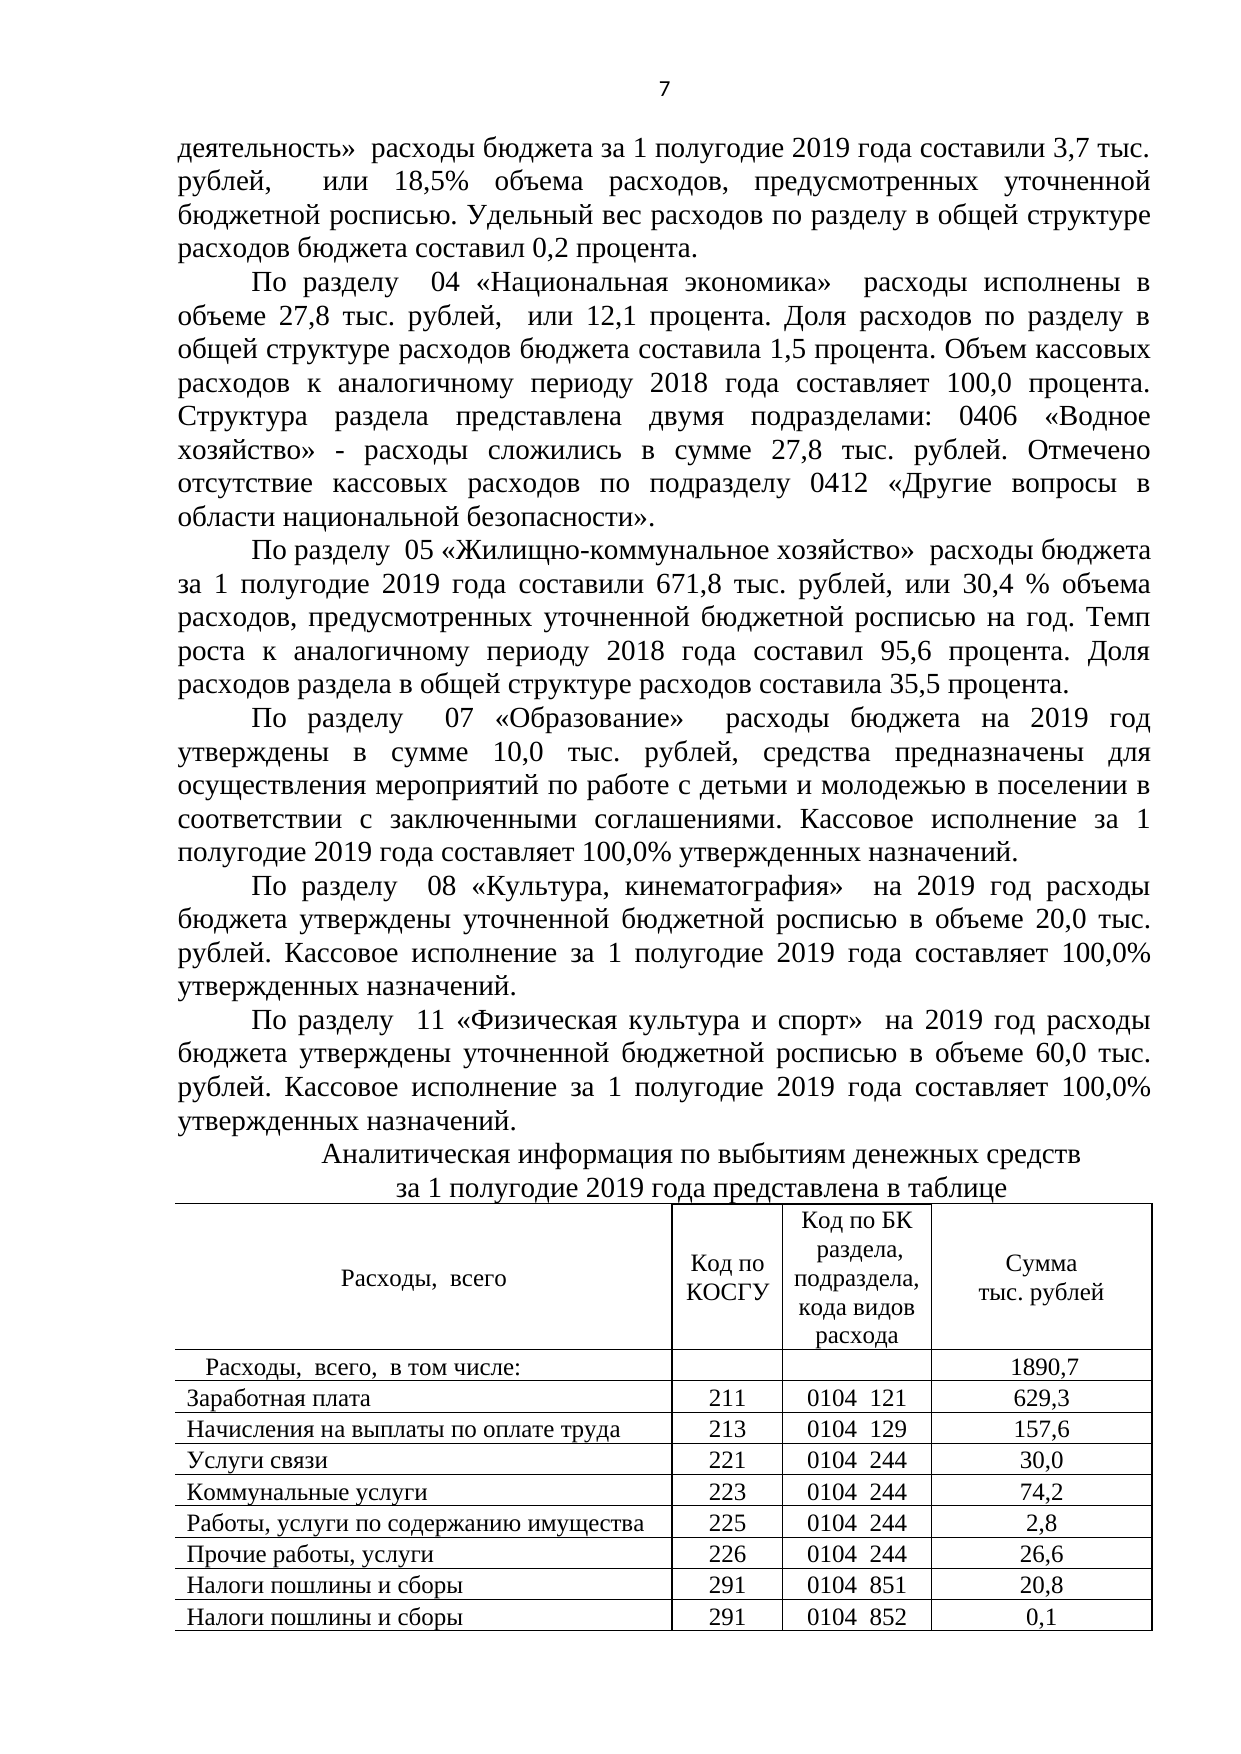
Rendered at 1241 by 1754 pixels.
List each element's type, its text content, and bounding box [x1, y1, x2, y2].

table_cell 221 [673, 1444, 782, 1474]
table_header Сумма тыс. рублей [932, 1204, 1151, 1349]
table_header Код по КОСГУ [673, 1205, 782, 1349]
text деятельность» расходы бюджета за 1 полугодие 2019 года составили 3,7 тыс. рублей, или 18,5% объема расходов, предусмотренных уточненной бюджетной росписью. Удельный вес расходов по разделу в общей структуре расходов бюджета составил 0,2 процента. [177, 130, 1152, 264]
table_cell 0104 852 [783, 1600, 931, 1630]
table_cell 0104 244 [783, 1475, 931, 1505]
table_cell Коммунальные услуги [175, 1475, 671, 1505]
table_cell 30,0 [932, 1444, 1151, 1474]
table_cell [673, 1350, 782, 1380]
table_cell 0104 121 [783, 1381, 931, 1412]
text По разделу 11 «Физическая культура и спорт» на 2019 год расходы бюджета утверждены уточненной бюджетной росписью в объеме 60,0 тыс. рублей. Кассовое исполнение за 1 полугодие 2019 года составляет 100,0% утвержденных назначений. [177, 1002, 1152, 1136]
table_cell Налоги пошлины и сборы [175, 1600, 671, 1630]
text По разделу 07 «Образование» расходы бюджета на 2019 год утверждены в сумме 10,0 тыс. рублей, средства предназначены для осуществления мероприятий по работе с детьми и молодежью в поселении в соответствии с заключенными соглашениями. Кассовое исполнение за 1 полугодие 2019 года составляет 100,0% утвержденных назначений. [177, 700, 1152, 868]
table_cell 0104 244 [783, 1538, 931, 1568]
table_cell 74,2 [932, 1475, 1151, 1505]
table_cell Прочие работы, услуги [175, 1538, 671, 1568]
table_cell 629,3 [932, 1381, 1151, 1412]
table_cell 226 [673, 1538, 782, 1568]
table_cell 2,8 [932, 1506, 1151, 1537]
table_cell 0104 851 [783, 1569, 931, 1599]
text Аналитическая информация по выбытиям денежных средств [177, 1136, 1152, 1170]
table_cell 20,8 [932, 1569, 1151, 1599]
table_cell 0,1 [932, 1600, 1151, 1630]
table_header Код по БК раздела, подраздела, кода видов расхода [783, 1205, 931, 1349]
table_cell Налоги пошлины и сборы [175, 1569, 671, 1599]
table_cell [783, 1350, 931, 1380]
table_cell 0104 129 [783, 1413, 931, 1443]
table_header Расходы, всего [175, 1204, 671, 1349]
table_cell Заработная плата [175, 1381, 671, 1412]
table_cell Работы, услуги по содержанию имущества [175, 1506, 671, 1537]
text По разделу 08 «Культура, кинематография» на 2019 год расходы бюджета утверждены уточненной бюджетной росписью в объеме 20,0 тыс. рублей. Кассовое исполнение за 1 полугодие 2019 года составляет 100,0% утвержденных назначений. [177, 868, 1152, 1002]
table_cell 157,6 [932, 1413, 1151, 1443]
text По разделу 05 «Жилищно-коммунальное хозяйство» расходы бюджета за 1 полугодие 2019 года составили 671,8 тыс. рублей, или 30,4 % объема расходов, предусмотренных уточненной бюджетной росписью на год. Темп роста к аналогичному периоду 2018 года составил 95,6 процента. Доля расходов раздела в общей структуре расходов составила 35,5 процента. [177, 532, 1152, 700]
table_cell 0104 244 [783, 1506, 931, 1537]
table_cell 291 [673, 1569, 782, 1599]
table_cell 213 [673, 1413, 782, 1443]
table_cell Расходы, всего, в том числе: [175, 1350, 671, 1380]
table_cell 0104 244 [783, 1444, 931, 1474]
table_cell Услуги связи [175, 1444, 671, 1474]
text за 1 полугодие 2019 года представлена в таблице [177, 1170, 1152, 1203]
text По разделу 04 «Национальная экономика» расходы исполнены в объеме 27,8 тыс. рублей, или 12,1 процента. Доля расходов по разделу в общей структуре расходов бюджета составила 1,5 процента. Объем кассовых расходов к аналогичному периоду 2018 года составляет 100,0 процента. Структура раздела представлена двумя подразделами: 0406 «Водное хозяйство» - расходы сложились в сумме 27,8 тыс. рублей. Отмечено отсутствие кассовых расходов по подразделу 0412 «Другие вопросы в области национальной безопасности». [177, 264, 1152, 532]
table_cell 223 [673, 1475, 782, 1505]
table_cell 225 [673, 1506, 782, 1537]
table_cell 211 [673, 1381, 782, 1412]
table_cell 1890,7 [932, 1350, 1151, 1380]
table_cell 26,6 [932, 1538, 1151, 1568]
table_cell 291 [673, 1600, 782, 1630]
table_cell Начисления на выплаты по оплате труда [175, 1413, 671, 1443]
